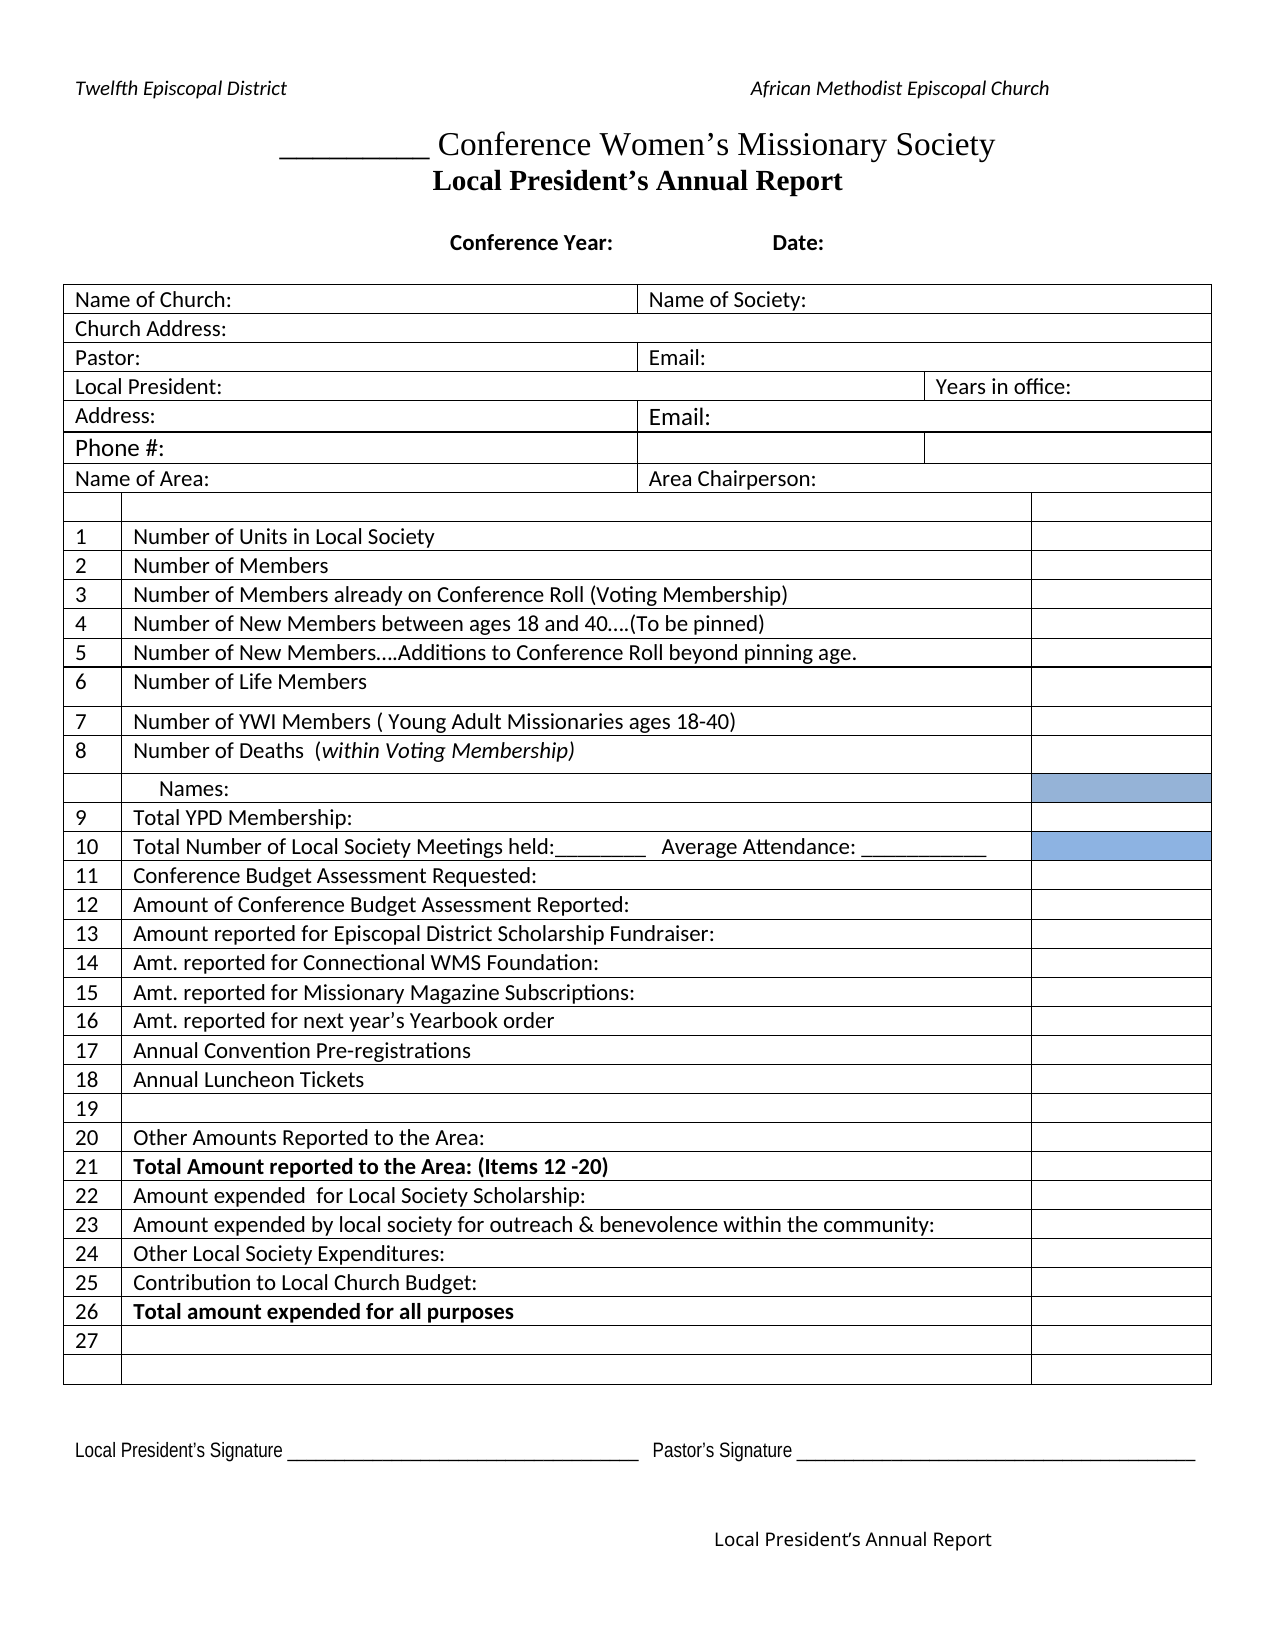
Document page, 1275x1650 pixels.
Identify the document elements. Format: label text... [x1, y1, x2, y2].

table_cell [1032, 522, 1211, 550]
table_cell [1032, 1326, 1211, 1354]
table_cell [1032, 736, 1211, 773]
table_cell [1032, 861, 1211, 889]
table_cell Other Amounts Reported to the Area: [122, 1123, 1031, 1151]
table_cell 1 [64, 522, 121, 550]
table_cell 24 [64, 1239, 121, 1267]
table_cell [1032, 493, 1211, 521]
table_cell [64, 493, 121, 521]
table_cell [1032, 920, 1211, 947]
table_cell 10 [64, 832, 121, 860]
table_cell [1032, 668, 1211, 706]
table_header Name of Society: [638, 285, 1211, 313]
table_cell Amount reported for Episcopal District Scholarship Fundraiser: [122, 920, 1031, 947]
table_cell [1032, 832, 1211, 860]
table_cell [1032, 1268, 1211, 1296]
table_cell 20 [64, 1123, 121, 1151]
table_cell Amount expended by local society for outreach & benevolence within the community: [122, 1210, 1031, 1238]
table_cell 16 [64, 1007, 121, 1035]
table_cell Total YPD Membership: [122, 803, 1031, 831]
table_cell Number of Members [122, 551, 1031, 579]
table_cell Conference Budget Assessment Requested: [122, 861, 1031, 889]
table_cell Amount expended for Local Society Scholarship: [122, 1181, 1031, 1209]
table_cell [638, 433, 924, 463]
table_cell [1032, 1355, 1211, 1383]
table_cell [1032, 609, 1211, 637]
table_cell [1032, 1065, 1211, 1093]
table_cell Contribution to Local Church Budget: [122, 1268, 1031, 1296]
table_cell Phone #: [64, 433, 637, 463]
table_cell 12 [64, 890, 121, 918]
table_cell Conference Year: Date: [64, 228, 1211, 256]
table_cell Church Address: [64, 314, 1211, 342]
table_cell Years in office: [925, 372, 1211, 400]
table_cell 3 [64, 580, 121, 608]
table_cell [1032, 639, 1211, 666]
table_cell Address: [64, 401, 637, 431]
table_cell [1032, 1152, 1211, 1180]
table_cell Amount of Conference Budget Assessment Reported: [122, 890, 1031, 918]
table_cell [1032, 949, 1211, 977]
table_cell Local President: [64, 372, 924, 400]
table_cell [122, 1355, 1031, 1383]
table_cell Local President’s Annual Report [64, 163, 1211, 228]
table_cell Total Number of Local Society Meetings held:________ Average Attendance: ___________ [122, 832, 1031, 860]
table_cell Number of YWI Members ( Young Adult Missionaries ages 18-40) [122, 707, 1031, 735]
table_cell 19 [64, 1094, 121, 1122]
table_cell Email: [638, 401, 1211, 431]
table_cell 23 [64, 1210, 121, 1238]
table_cell [122, 1094, 1031, 1122]
table_cell Number of New Members between ages 18 and 40….(To be pinned) [122, 609, 1031, 637]
table_cell [1032, 774, 1211, 802]
table_cell 4 [64, 609, 121, 637]
table_cell 14 [64, 949, 121, 977]
table_cell 21 [64, 1152, 121, 1180]
table_cell [1032, 551, 1211, 579]
table_cell 9 [64, 803, 121, 831]
table_cell Number of Members already on Conference Roll (Voting Membership) [122, 580, 1031, 608]
table_cell [1032, 1036, 1211, 1064]
table_cell Number of Deaths (within Voting Membership) [122, 736, 1031, 773]
table_cell Names: [122, 774, 1031, 802]
table_cell [1032, 1181, 1211, 1209]
table_header Name of Church: [64, 285, 637, 313]
table_cell Annual Luncheon Tickets [122, 1065, 1031, 1093]
table_cell Number of Units in Local Society [122, 522, 1031, 550]
table_cell 22 [64, 1181, 121, 1209]
table_cell Amt. reported for Connectional WMS Foundation: [122, 949, 1031, 977]
table_cell 8 [64, 736, 121, 773]
table_cell [1032, 580, 1211, 608]
table_cell [1032, 707, 1211, 735]
table_cell Total Amount reported to the Area: (Items 12 -20) [122, 1152, 1031, 1180]
table_cell Name of Area: [64, 464, 637, 492]
table_cell [1032, 978, 1211, 1006]
table_cell 18 [64, 1065, 121, 1093]
table_cell [122, 1326, 1031, 1354]
table_cell [1032, 1210, 1211, 1238]
table_cell Annual Convention Pre-registrations [122, 1036, 1031, 1064]
table_cell [122, 493, 1031, 521]
table_cell 25 [64, 1268, 121, 1296]
table_cell [1032, 1094, 1211, 1122]
table_cell [1032, 1007, 1211, 1035]
table_cell Email: [638, 343, 1211, 371]
table_cell [925, 433, 1211, 463]
table_cell [1032, 803, 1211, 831]
table_cell [1032, 1123, 1211, 1151]
table_header _________ Conference Women’s Missionary Society [64, 125, 1211, 163]
table_cell 2 [64, 551, 121, 579]
table_cell 6 [64, 668, 121, 706]
table_cell 13 [64, 920, 121, 947]
table_cell [1032, 1297, 1211, 1325]
table_cell Area Chairperson: [638, 464, 1211, 492]
table_cell Total amount expended for all purposes [122, 1297, 1031, 1325]
table_cell 11 [64, 861, 121, 889]
table_cell [1032, 890, 1211, 918]
table_cell [64, 1355, 121, 1383]
table_cell Pastor: [64, 343, 637, 371]
table_cell Amt. reported for Missionary Magazine Subscriptions: [122, 978, 1031, 1006]
table_cell 5 [64, 639, 121, 666]
table_cell Number of New Members….Additions to Conference Roll beyond pinning age. [122, 639, 1031, 666]
table_cell Amt. reported for next year’s Yearbook order [122, 1007, 1031, 1035]
table_cell Number of Life Members [122, 668, 1031, 706]
table_cell 7 [64, 707, 121, 735]
table_cell [64, 774, 121, 802]
table_cell 26 [64, 1297, 121, 1325]
table_cell [1032, 1239, 1211, 1267]
table_cell 27 [64, 1326, 121, 1354]
table_cell 15 [64, 978, 121, 1006]
table_cell Other Local Society Expenditures: [122, 1239, 1031, 1267]
table_cell 17 [64, 1036, 121, 1064]
text Local President’s Signature _____________________________________ Pastor’s Signature __________________________________________ [75, 1437, 1200, 1461]
